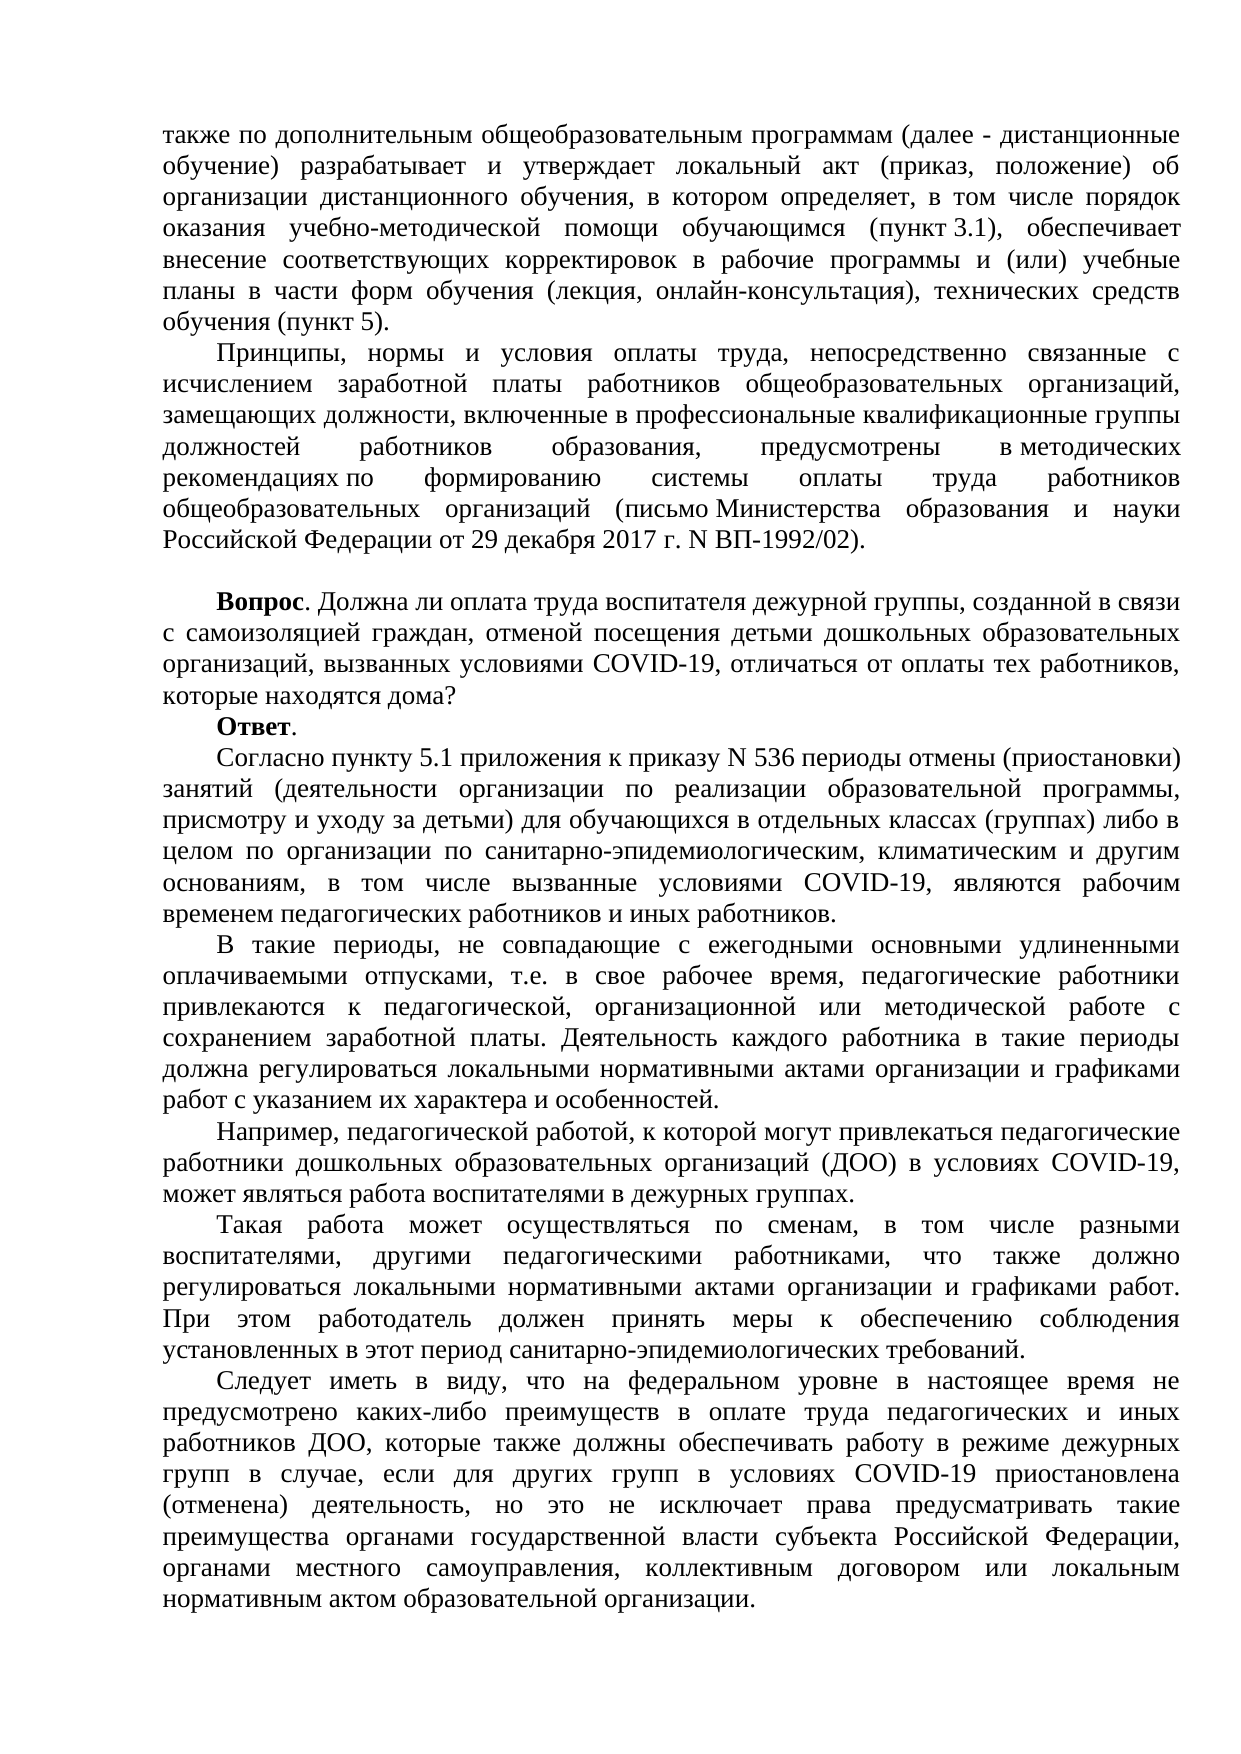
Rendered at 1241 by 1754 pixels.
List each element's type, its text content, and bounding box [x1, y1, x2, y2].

text Следует иметь в виду, что на федеральном уровне в настоящее время не предусмотрено каких-либо преимуществ в оплате труда педагогических и иных работников ДОО, которые также должны обеспечивать работу в режиме дежурных групп в случае, если для других групп в условиях COVID-19 приостановлена (отменена) деятельность, но это не исключает права предусматривать такие преимущества органами государственной власти субъекта Российской Федерации, органами местного самоуправления, коллективным договором или локальным нормативным актом образовательной организации. [162, 1364, 1181, 1613]
text Принципы, нормы и условия оплаты труда, непосредственно связанные с исчислением заработной платы работников общеобразовательных организаций, замещающих должности, включенные в профессиональные квалификационные группы должностей работников образования, предусмотрены в методических рекомендациях по формированию системы оплаты труда работников общеобразовательных организаций (письмо Министерства образования и науки Российской Федерации от 29 декабря 2017 г. N ВП-1992/02). [162, 336, 1181, 554]
text Ответ. [162, 710, 1181, 741]
text Согласно пункту 5.1 приложения к приказу N 536 периоды отмены (приостановки) занятий (деятельности организации по реализации образовательной программы, присмотру и уходу за детьми) для обучающихся в отдельных классах (группах) либо в целом по организации по санитарно-эпидемиологическим, климатическим и другим основаниям, в том числе вызванные условиями COVID-19, являются рабочим временем педагогических работников и иных работников. [162, 741, 1181, 928]
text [162, 118, 1181, 336]
text Например, педагогической работой, к которой могут привлекаться педагогические работники дошкольных образовательных организаций (ДОО) в условиях COVID-19, может являться работа воспитателями в дежурных группах. [162, 1115, 1181, 1208]
text Вопрос. Должна ли оплата труда воспитателя дежурной группы, созданной в связи с самоизоляцией граждан, отменой посещения детьми дошкольных образовательных организаций, вызванных условиями COVID-19, отличаться от оплаты тех работников, которые находятся дома? [162, 585, 1181, 710]
text Такая работа может осуществляться по сменам, в том числе разными воспитателями, другими педагогическими работниками, что также должно регулироваться локальными нормативными актами организации и графиками работ. При этом работодатель должен принять меры к обеспечению соблюдения установленных в этот период санитарно-эпидемиологических требований. [162, 1208, 1181, 1364]
text В такие периоды, не совпадающие с ежегодными основными удлиненными оплачиваемыми отпусками, т.е. в свое рабочее время, педагогические работники привлекаются к педагогической, организационной или методической работе с сохранением заработной платы. Деятельность каждого работника в такие периоды должна регулироваться локальными нормативными актами организации и графиками работ с указанием их характера и особенностей. [162, 928, 1181, 1115]
